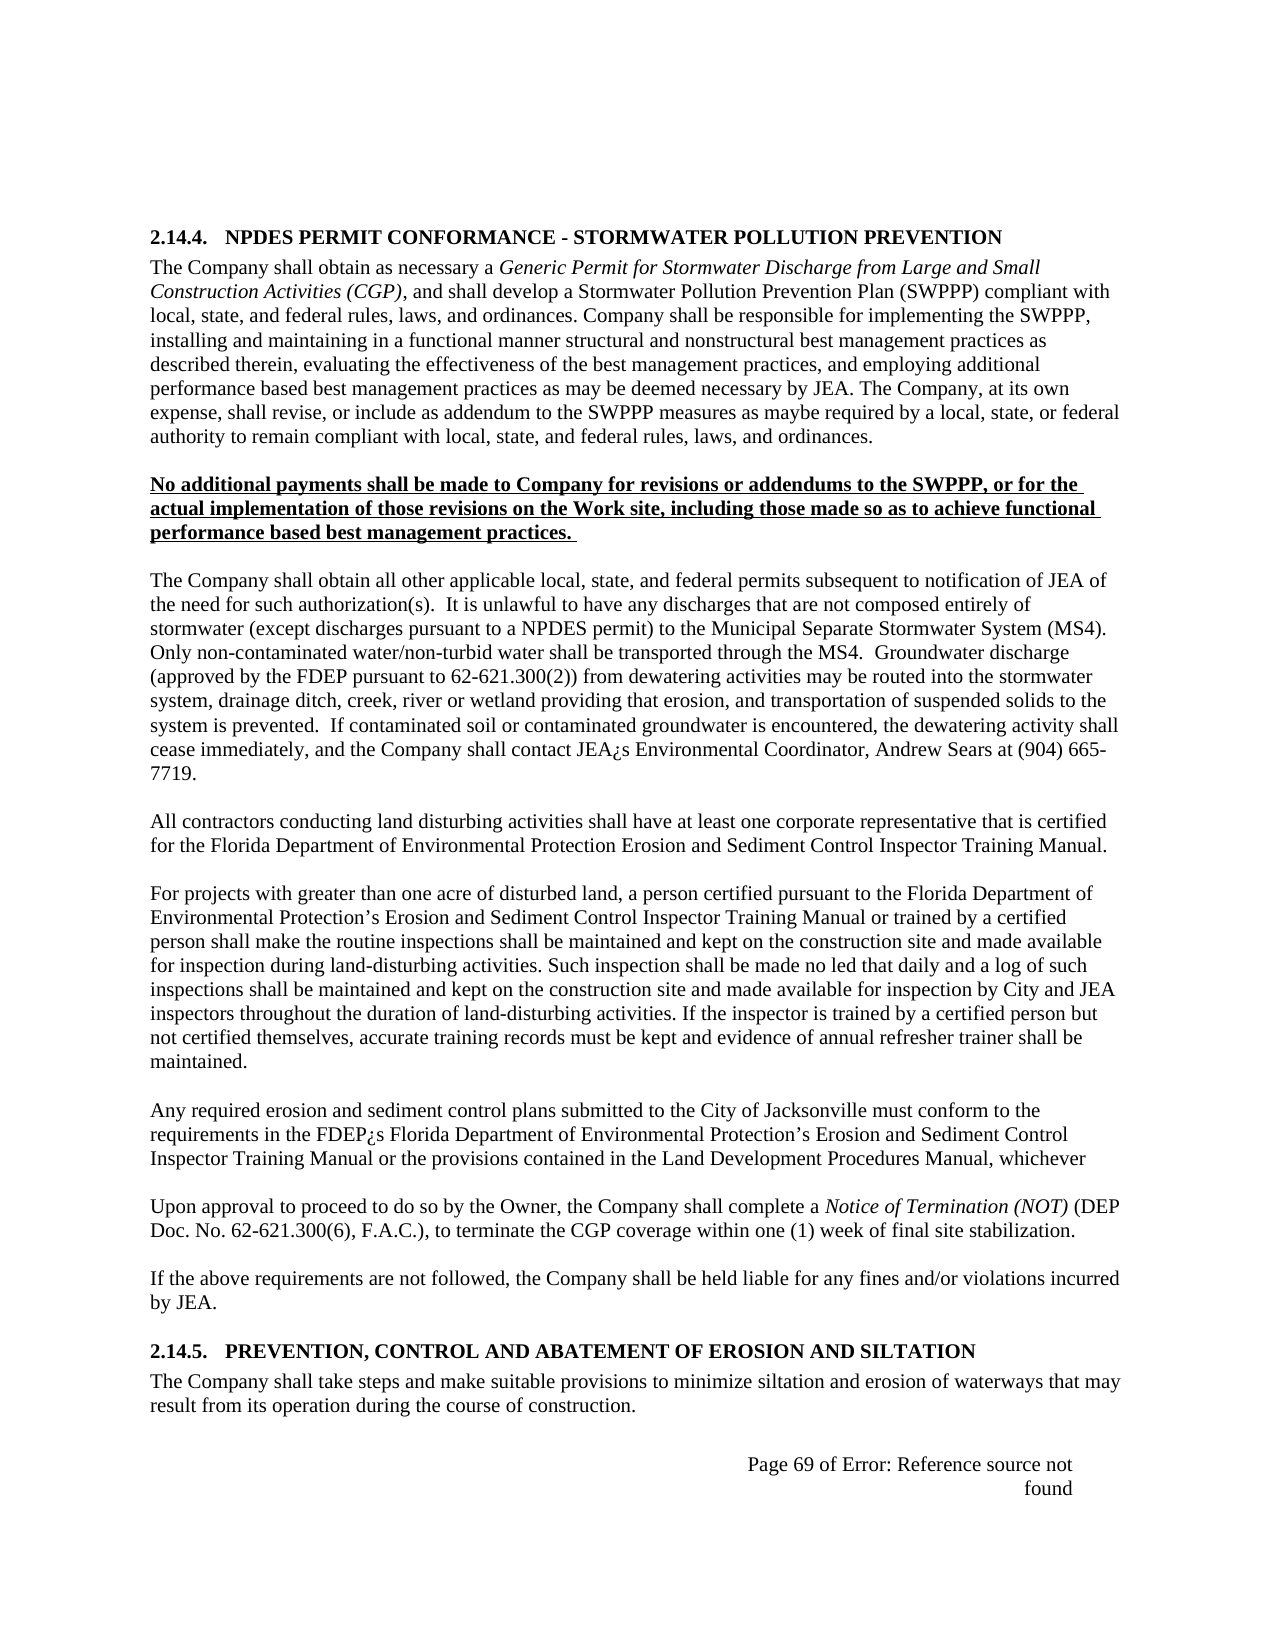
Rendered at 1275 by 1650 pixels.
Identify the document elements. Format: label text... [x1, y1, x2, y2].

text No additional payments shall be made to Company for revisions or addendums to the SWPPP, or for the actual implementation of those revisions on the Work site, including those made so as to achieve functional performance based best management practices. [150, 472, 1125, 544]
text Any required erosion and sediment control plans submitted to the City of Jacksonville must conform to the requirements in the FDEP¿s Florida Department of Environmental Protection’s Erosion and Sediment Control Inspector Training Manual or the provisions contained in the Land Development Procedures Manual, whichever [150, 1097, 1125, 1170]
text The Company shall obtain as necessary a Generic Permit for Stormwater Discharge from Large and Small Construction Activities (CGP), and shall develop a Stormwater Pollution Prevention Plan (SWPPP) compliant with local, state, and federal rules, laws, and ordinances. Company shall be responsible for implementing the SWPPP, installing and maintaining in a functional manner structural and nonstructural best management practices as described therein, evaluating the effectiveness of the best management practices, and employing additional performance based best management practices as may be deemed necessary by JEA. The Company, at its own expense, shall revise, or include as addendum to the SWPPP measures as maybe required by a local, state, or federal authority to remain compliant with local, state, and federal rules, laws, and ordinances. [150, 255, 1125, 448]
text The Company shall take steps and make suitable provisions to minimize siltation and erosion of waterways that may result from its operation during the course of construction. [150, 1369, 1125, 1417]
text Upon approval to proceed to do so by the Owner, the Company shall complete a Notice of Termination (NOT) (DEP Doc. No. 62-621.300(6), F.A.C.), to terminate the CGP coverage within one (1) week of final site stabilization. [150, 1194, 1125, 1242]
title PREVENTION, CONTROL AND ABATEMENT OF EROSION AND SILTATION [150, 1339, 1125, 1363]
text For projects with greater than one acre of disturbed land, a person certified pursuant to the Florida Department of Environmental Protection’s Erosion and Sediment Control Inspector Training Manual or trained by a certified person shall make the routine inspections shall be maintained and kept on the construction site and made available for inspection during land-disturbing activities. Such inspection shall be made no led that daily and a log of such inspections shall be maintained and kept on the construction site and made available for inspection by City and JEA inspectors throughout the duration of land-disturbing activities. If the inspector is trained by a certified person but not certified themselves, accurate training records must be kept and evidence of annual refresher trainer shall be maintained. [150, 881, 1125, 1073]
text The Company shall obtain all other applicable local, state, and federal permits subsequent to notification of JEA of the need for such authorization(s). It is unlawful to have any discharges that are not composed entirely of stormwater (except discharges pursuant to a NPDES permit) to the Municipal Separate Stormwater System (MS4). Only non-contaminated water/non-turbid water shall be transported through the MS4. Groundwater discharge (approved by the FDEP pursuant to 62-621.300(2)) from dewatering activities may be routed into the stormwater system, drainage ditch, creek, river or wetland providing that erosion, and transportation of suspended solids to the system is prevented. If contaminated soil or contaminated groundwater is encountered, the dewatering activity shall cease immediately, and the Company shall contact JEA¿s Environmental Coordinator, Andrew Sears at (904) 665-7719. [150, 568, 1125, 785]
text If the above requirements are not followed, the Company shall be held liable for any fines and/or violations incurred by JEA. [150, 1266, 1125, 1314]
text All contractors conducting land disturbing activities shall have at least one corporate representative that is certified for the Florida Department of Environmental Protection Erosion and Sediment Control Inspector Training Manual. [150, 809, 1125, 857]
title NPDES PERMIT CONFORMANCE - STORMWATER POLLUTION PREVENTION [150, 225, 1125, 249]
